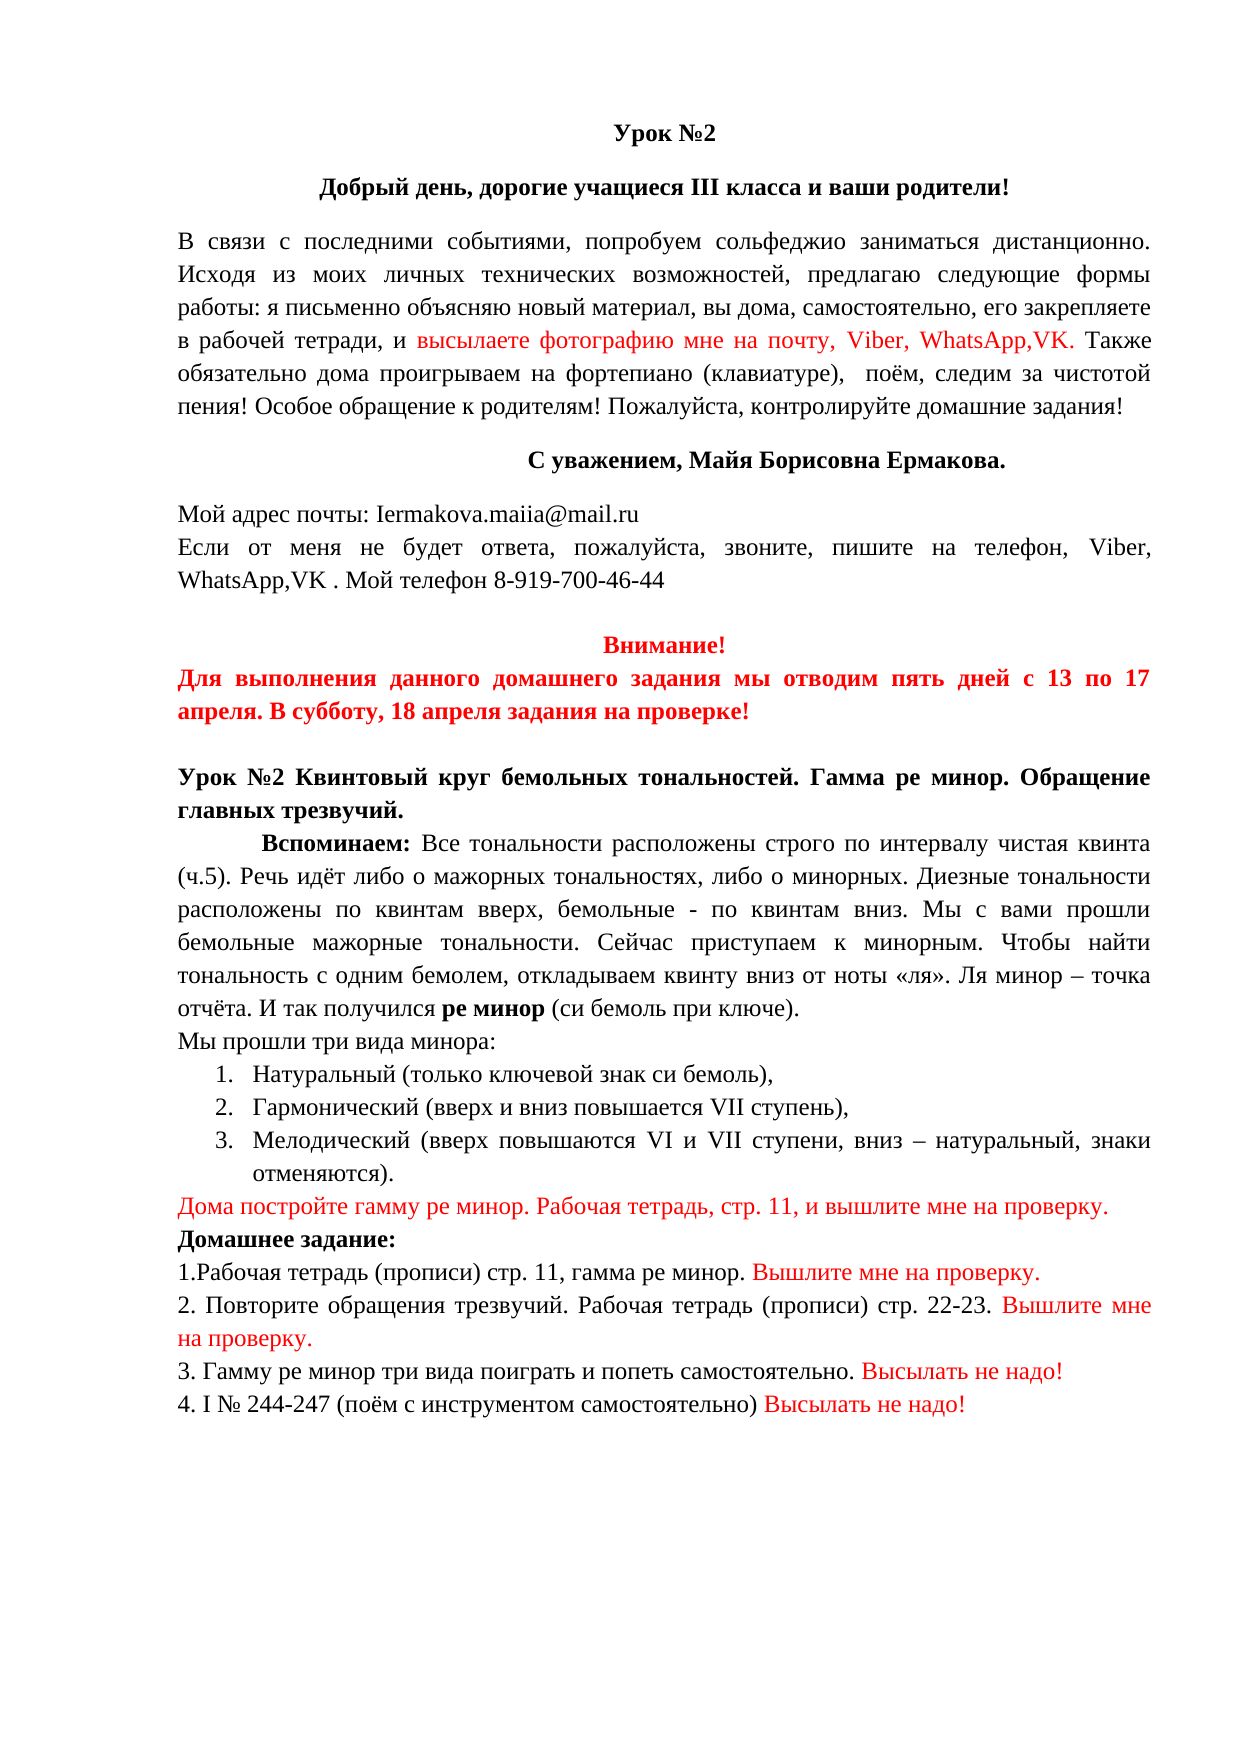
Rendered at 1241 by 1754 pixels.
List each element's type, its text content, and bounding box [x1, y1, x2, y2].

text Вспоминаем: Все тональности расположены строго по интервалу чистая квинта (ч.5). Речь идёт либо о мажорных тональностях, либо о минорных. Диезные тональности расположены по квинтам вверх, бемольные - по квинтам вниз. Мы с вами прошли бемольные мажорные тональности. Сейчас приступаем к минорным. Чтобы найти тональность с одним бемолем, откладываем квинту вниз от ноты «ля». Ля минор – точка отчёта. И так получился ре минор (си бемоль при ключе). [177, 828, 1152, 1022]
list Натуральный (только ключевой знак си бемоль), [215, 1059, 1152, 1088]
text Мы прошли три вида минора: [177, 1026, 1152, 1055]
text 1.Рабочая тетрадь (прописи) стр. 11, гамма ре минор. Вышлите мне на проверку. [177, 1257, 1152, 1286]
text Мой адрес почты: Iermakova.maiia@mail.ru [177, 499, 1152, 527]
text Если от меня не будет ответа, пожалуйста, звоните, пишите на телефон, Viber, WhatsApp,VK . Мой телефон 8-919-700-46-44 [177, 532, 1152, 593]
text 2. Повторите обращения трезвучий. Рабочая тетрадь (прописи) стр. 22-23. Вышлите мне на проверку. [177, 1290, 1152, 1352]
list Гармонический (вверх и вниз повышается VII ступень), [215, 1092, 1152, 1121]
text 4. I № 244-247 (поём с инструментом самостоятельно) Высылать не надо! [177, 1389, 1152, 1418]
text Домашнее задание: [177, 1224, 1152, 1253]
text 3. Гамму ре минор три вида поиграть и попеть самостоятельно. Высылать не надо! [177, 1356, 1152, 1385]
text В связи с последними событиями, попробуем сольфеджио заниматься дистанционно. Исходя из моих личных технических возможностей, предлагаю следующие формы работы: я письменно объясняю новый материал, вы дома, самостоятельно, его закрепляете в рабочей тетради, и высылаете фотографию мне на почту, Viber, WhatsApp,VK. Также обязательно дома проигрываем на фортепиано (клавиатуре), поём, следим за чистотой пения! Особое обращение к родителям! Пожалуйста, контролируйте домашние задания! [177, 226, 1152, 420]
text Урок №2 [177, 118, 1152, 147]
text Урок №2 Квинтовый круг бемольных тональностей. Гамма ре минор. Обращение главных трезвучий. [177, 762, 1152, 824]
text С уважением, Майя Борисовна Ермакова. [177, 445, 1152, 473]
text Внимание! [177, 630, 1152, 659]
list Мелодический (вверх повышаются VI и VII ступени, вниз – натуральный, знаки отменяются). [215, 1125, 1152, 1187]
text Добрый день, дорогие учащиеся III класса и ваши родители! [177, 172, 1152, 201]
text Для выполнения данного домашнего задания мы отводим пять дней с 13 по 17 апреля. В субботу, 18 апреля задания на проверке! [177, 663, 1152, 725]
text Дома постройте гамму ре минор. Рабочая тетрадь, стр. 11, и вышлите мне на проверку. [177, 1191, 1152, 1220]
